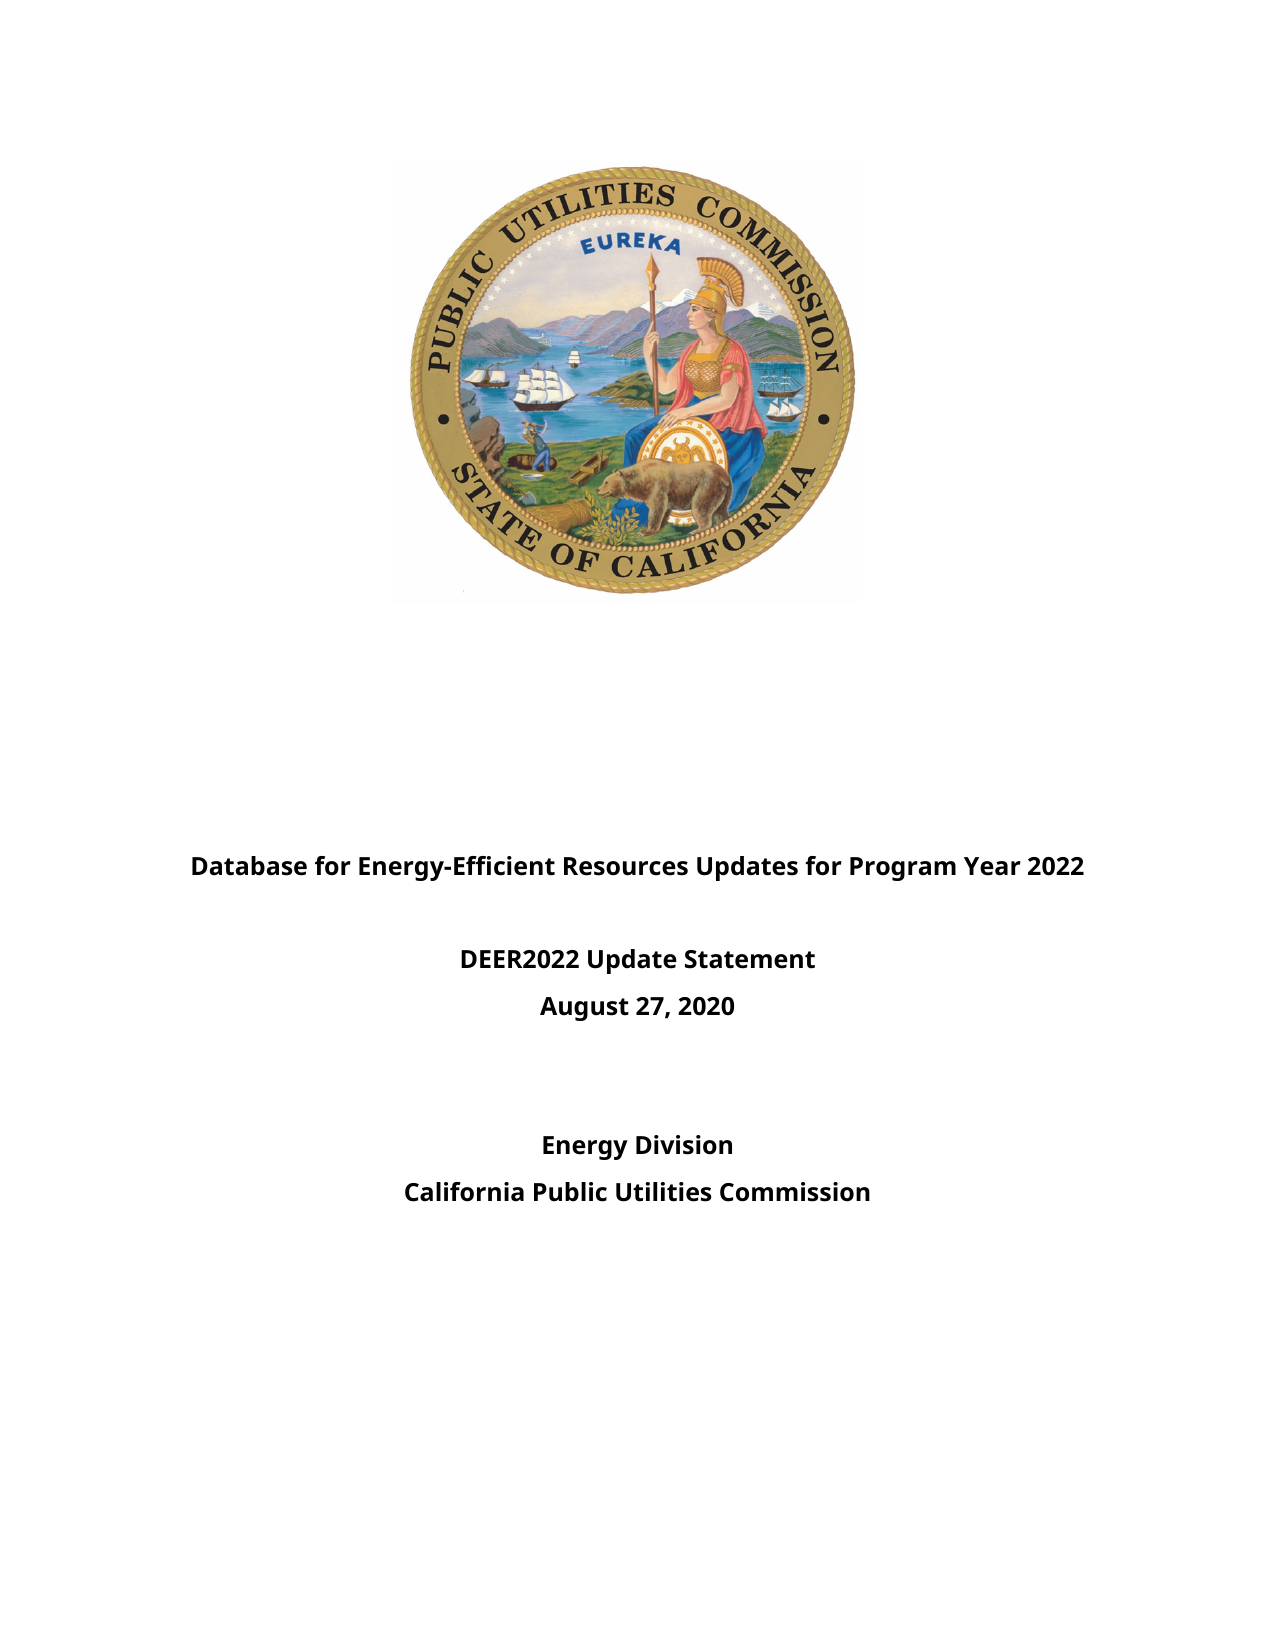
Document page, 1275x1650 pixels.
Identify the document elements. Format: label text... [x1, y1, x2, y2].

text Energy Division [150, 1128, 1125, 1162]
picture [390, 161, 860, 603]
text DEER2022 Update Statement [150, 942, 1125, 976]
text August 27, 2020 [150, 988, 1125, 1022]
text Database for Energy-Efficient Resources Updates for Program Year 2022 [150, 848, 1125, 882]
text California Public Utilities Commission [150, 1174, 1125, 1208]
